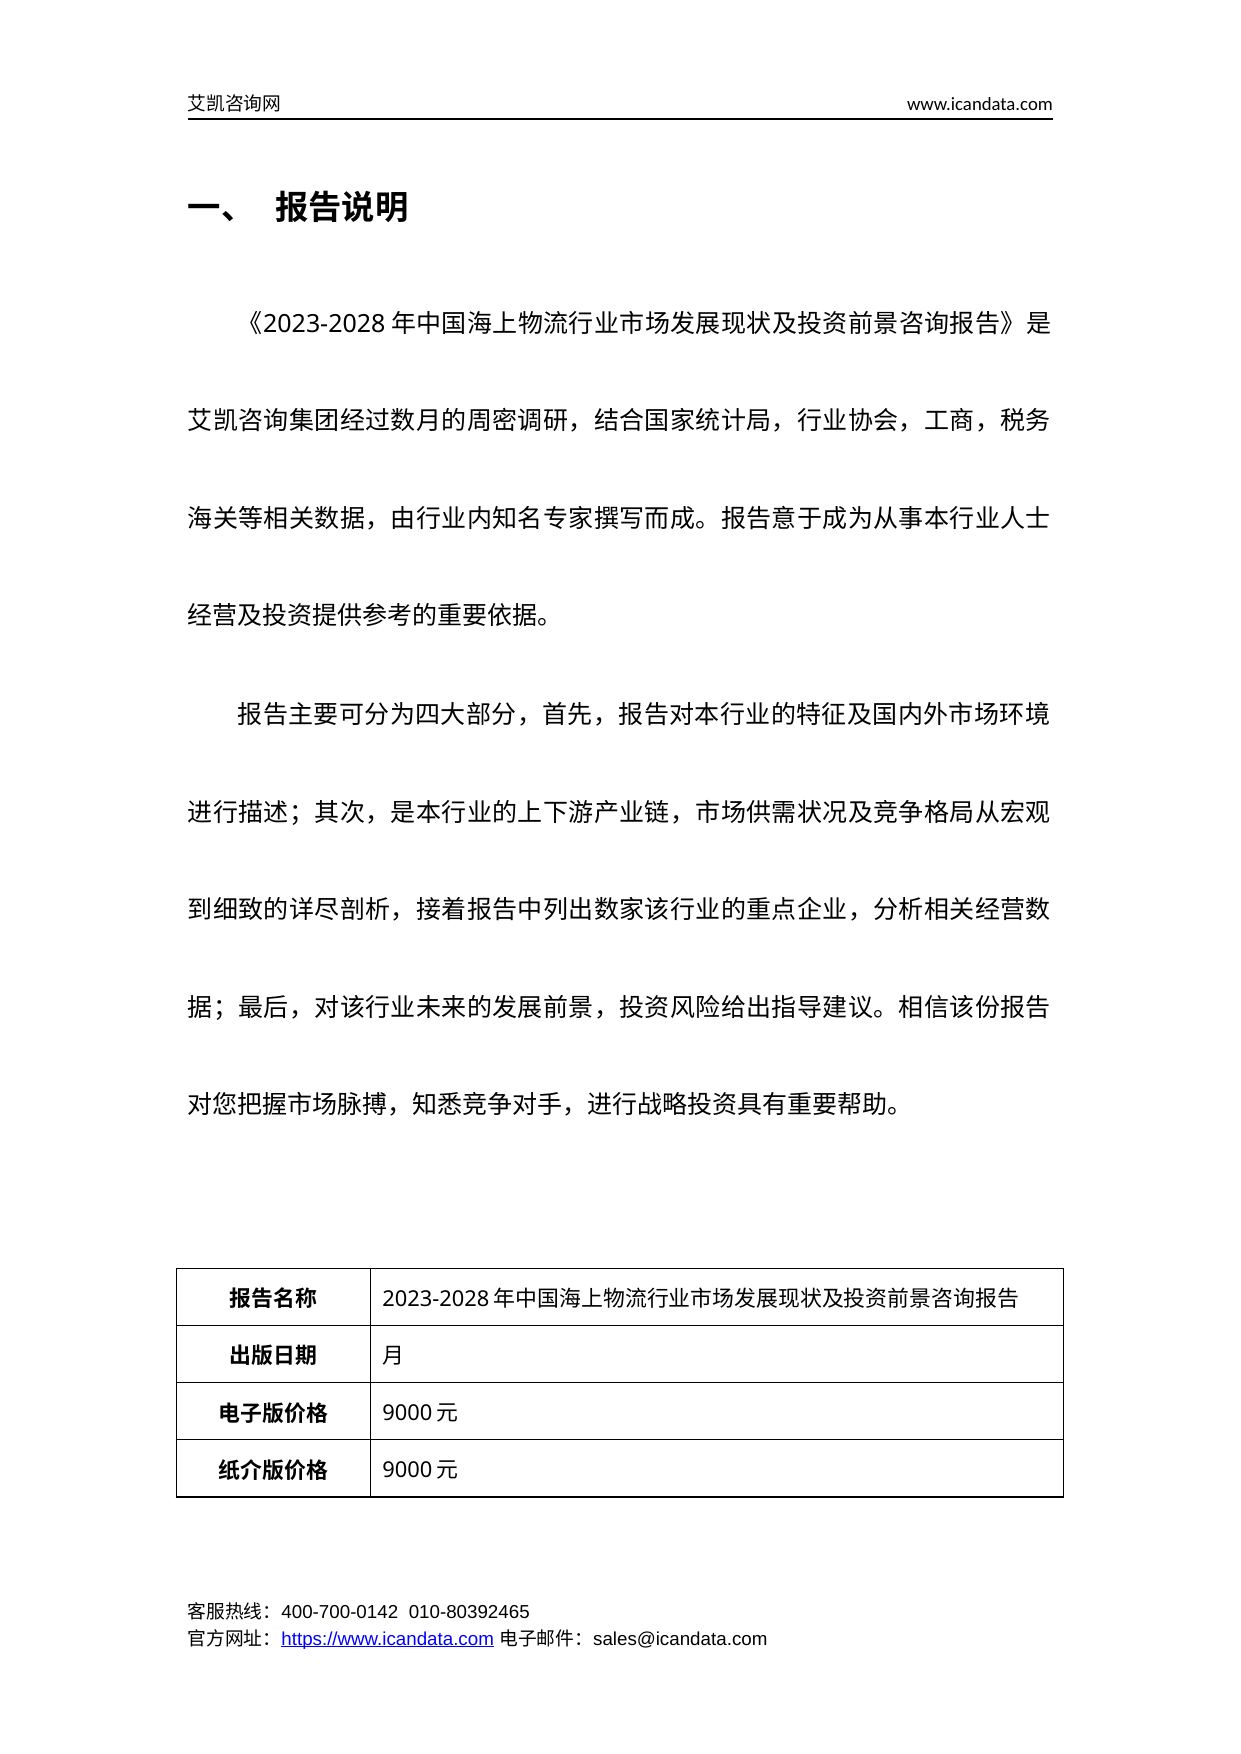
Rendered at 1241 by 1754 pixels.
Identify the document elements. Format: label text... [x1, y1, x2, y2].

table_cell 9000元 [371, 1440, 1063, 1496]
text 报告主要可分为四大部分，首先，报告对本行业的特征及国内外市场环境进行描述；其次，是本行业的上下游产业链，市场供需状况及竞争格局从宏观到细致的详尽剖析，接着报告中列出数家该行业的重点企业，分析相关经营数据；最后，对该行业未来的发展前景，投资风险给出指导建议。相信该份报告对您把握市场脉搏，知悉竞争对手，进行战略投资具有重要帮助。 [187, 681, 1053, 1136]
table_header 报告名称 [177, 1269, 370, 1325]
subtitle 报告说明 [187, 172, 1053, 237]
table_cell 月 [371, 1326, 1063, 1382]
table_header 2023-2028年中国海上物流行业市场发展现状及投资前景咨询报告 [371, 1269, 1063, 1325]
text 《2023-2028年中国海上物流行业市场发展现状及投资前景咨询报告》是艾凯咨询集团经过数月的周密调研，结合国家统计局，行业协会，工商，税务海关等相关数据，由行业内知名专家撰写而成。报告意于成为从事本行业人士经营及投资提供参考的重要依据。 [187, 289, 1053, 646]
table_cell 电子版价格 [177, 1383, 370, 1439]
table_cell 出版日期 [177, 1326, 370, 1382]
table_cell 9000元 [371, 1383, 1063, 1439]
table_cell 纸介版价格 [177, 1440, 370, 1496]
